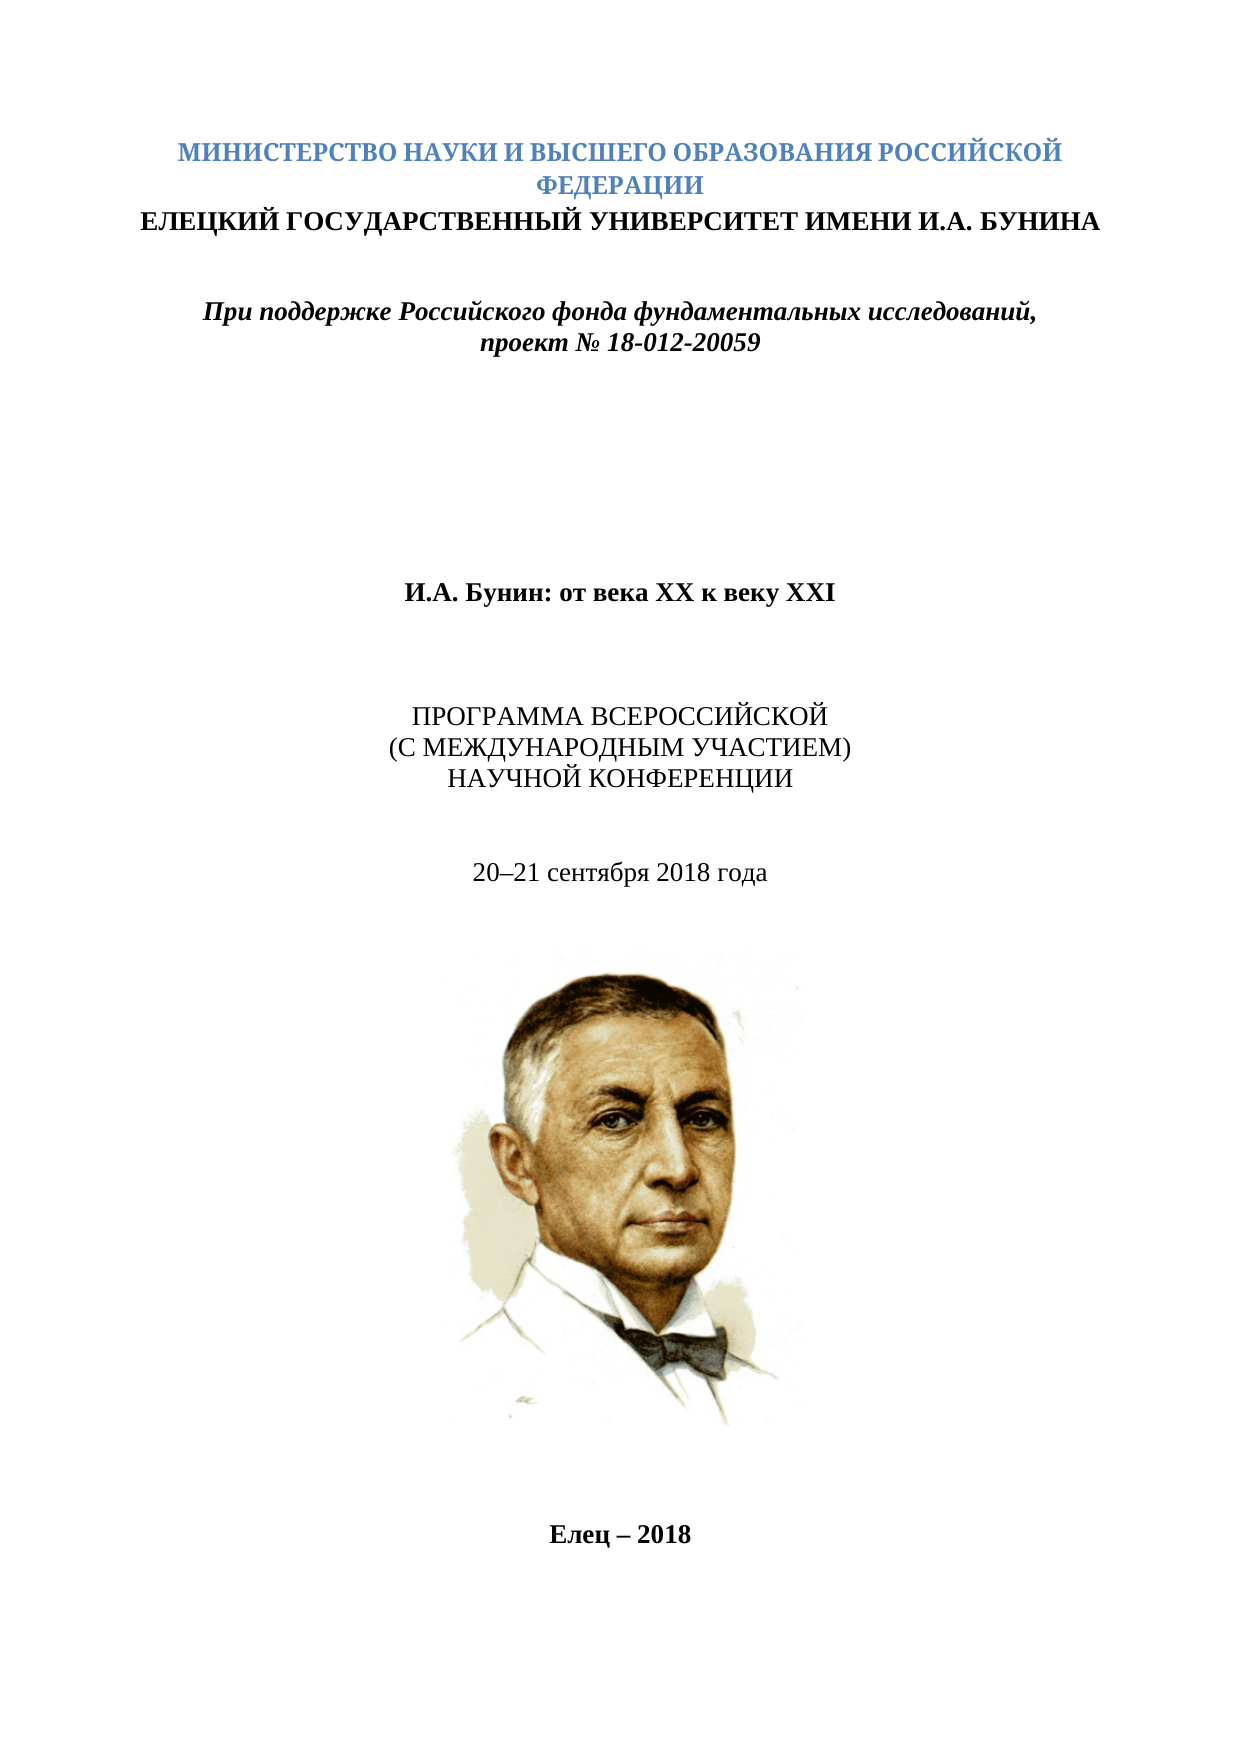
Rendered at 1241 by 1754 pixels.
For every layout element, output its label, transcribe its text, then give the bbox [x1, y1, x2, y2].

text 20–21 сентября 2018 года [118, 856, 1122, 887]
text ПРОГРАММА ВСЕРОССИЙСКОЙ [118, 700, 1122, 731]
picture [313, 949, 934, 1426]
text И.А. Бунин: от века XX к веку XXI [118, 576, 1122, 607]
subtitle МИНИСТЕРСТВО НАУКИ И ВЫСШЕГО ОБРАЗОВАНИЯ РОССИЙСКОЙ ФЕДЕРАЦИИ [118, 139, 1122, 201]
text (С МЕЖДУНАРОДНЫМ УЧАСТИЕМ) [118, 731, 1122, 762]
text проект № 18-012-20059 [118, 326, 1122, 358]
text ЕЛЕЦКИЙ ГОСУДАРСТВЕННЫЙ УНИВЕРСИТЕТ ИМЕНИ И.А. БУНИНА [118, 205, 1122, 264]
text НАУЧНОЙ КОНФЕРЕНЦИИ [118, 762, 1122, 794]
text При поддержке Российского фонда фундаментальных исследований, [118, 295, 1122, 326]
text Елец – 2018 [118, 1519, 1122, 1550]
